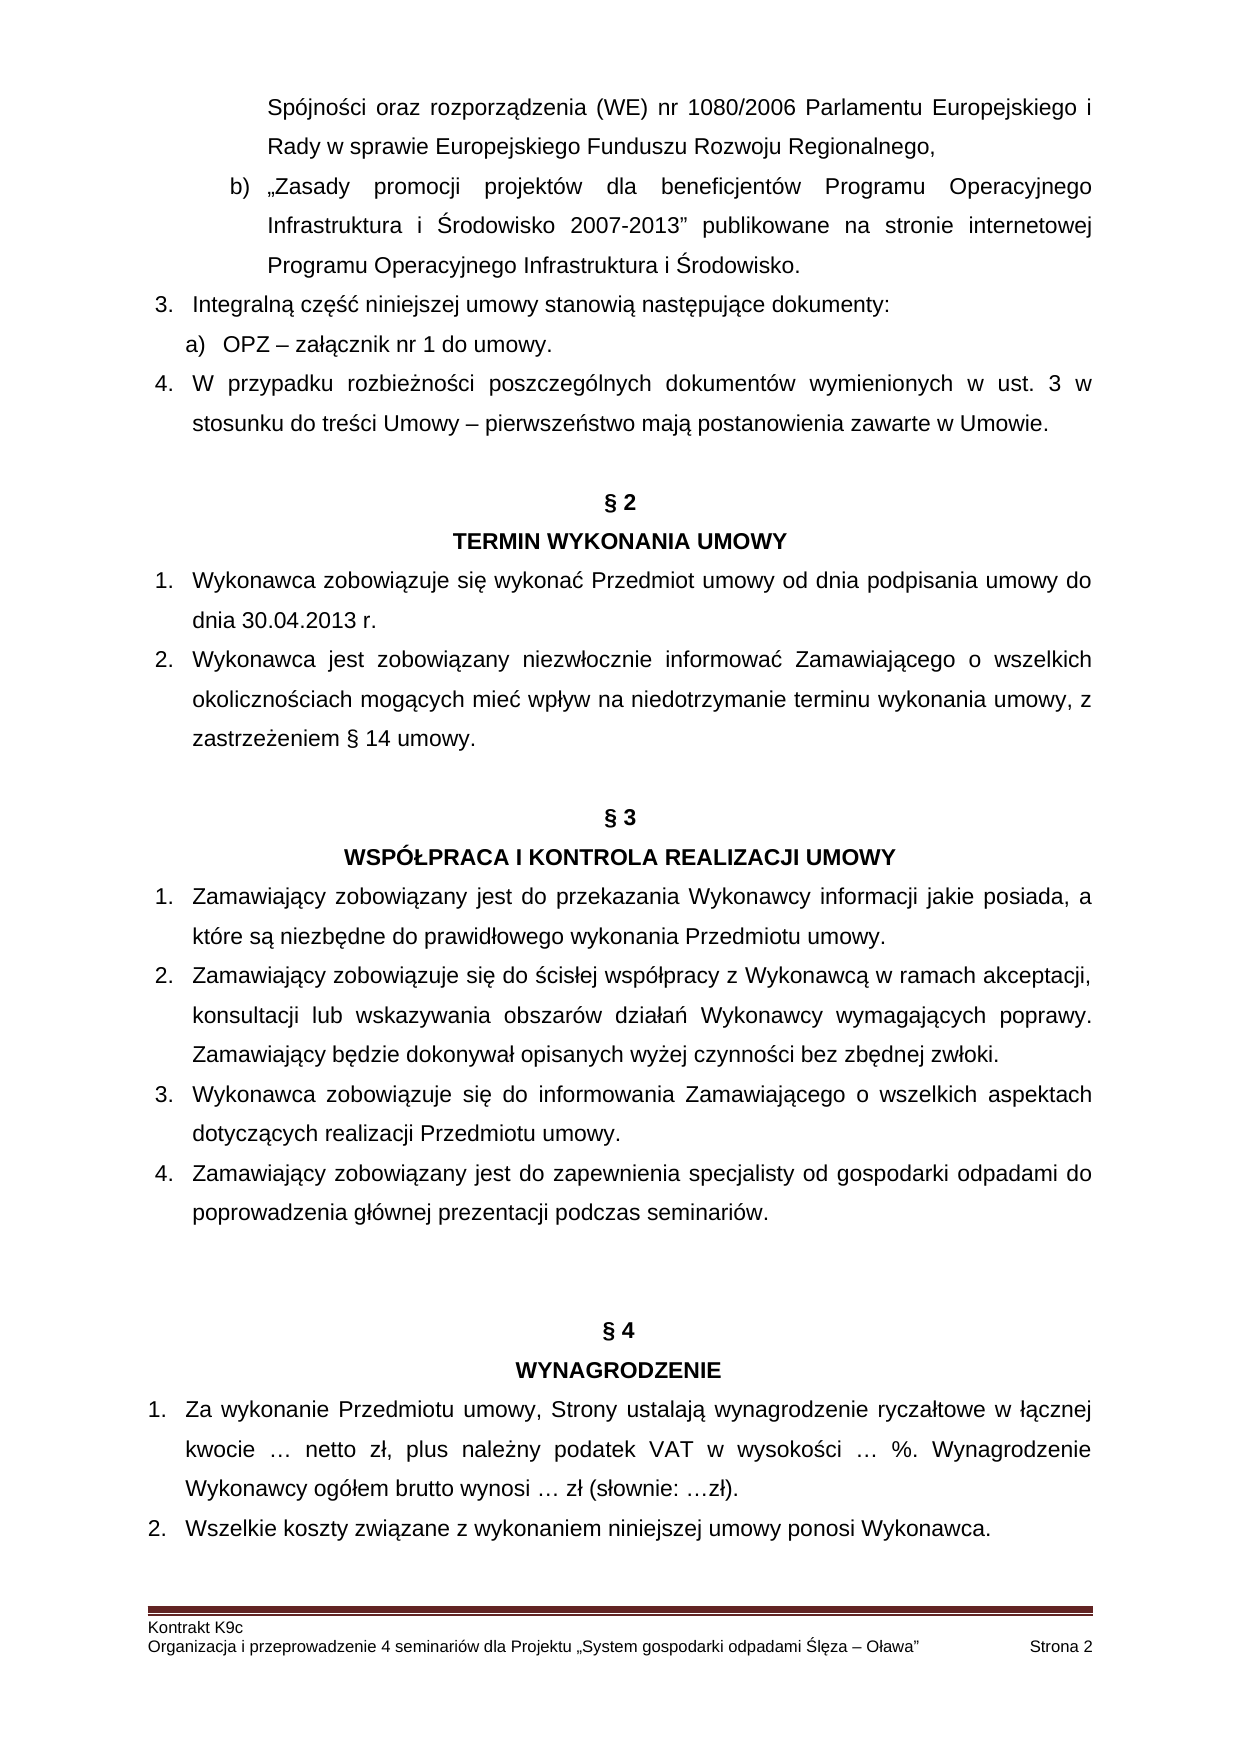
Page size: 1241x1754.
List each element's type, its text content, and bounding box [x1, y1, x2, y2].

list Wykonawca zobowiązuje się do informowania Zamawiającego o wszelkich aspektach dotyczących realizacji Przedmiotu umowy. [154, 1081, 1093, 1146]
text § 3 [148, 804, 1093, 831]
list OPZ – załącznik nr 1 do umowy. [185, 331, 1093, 357]
text WYNAGRODZENIE [144, 1357, 1093, 1383]
list Wykonawca jest zobowiązany niezwłocznie informować Zamawiającego o wszelkich okolicznościach mogących mieć wpływ na niedotrzymanie terminu wykonania umowy, z zastrzeżeniem § 14 umowy. [154, 646, 1093, 752]
text WSPÓŁPRACA I KONTROLA REALIZACJI UMOWY [148, 844, 1093, 870]
list Wykonawca zobowiązuje się wykonać Przedmiot umowy od dnia podpisania umowy do dnia 30.04.2013 r. [154, 567, 1093, 633]
list Wszelkie koszty związane z wykonaniem niniejszej umowy ponosi Wykonawca. [148, 1515, 1093, 1541]
list W przypadku rozbieżności poszczególnych dokumentów wymienionych w ust. 3 w stosunku do treści Umowy – pierwszeństwo mają postanowienia zawarte w Umowie. [154, 370, 1093, 436]
list „Zasady promocji projektów dla beneficjentów Programu Operacyjnego Infrastruktura i Środowisko 2007-2013” publikowane na stronie internetowej Programu Operacyjnego Infrastruktura i Środowisko. [229, 173, 1093, 278]
list Zamawiający zobowiązuje się do ścisłej współpracy z Wykonawcą w ramach akceptacji, konsultacji lub wskazywania obszarów działań Wykonawcy wymagających poprawy. Zamawiający będzie dokonywał opisanych wyżej czynności bez zbędnej zwłoki. [154, 962, 1093, 1067]
text § 2 [148, 488, 1093, 515]
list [229, 94, 1093, 159]
list Integralną część niniejszej umowy stanowią następujące dokumenty: [154, 291, 1093, 317]
text § 4 [144, 1317, 1093, 1344]
list Zamawiający zobowiązany jest do zapewnienia specjalisty od gospodarki odpadami do poprowadzenia głównej prezentacji podczas seminariów. [154, 1159, 1093, 1225]
list Za wykonanie Przedmiotu umowy, Strony ustalają wynagrodzenie ryczałtowe w łącznej kwocie … netto zł, plus należny podatek VAT w wysokości … %. Wynagrodzenie Wykonawcy ogółem brutto wynosi … zł (słownie: …zł). [148, 1396, 1093, 1502]
list Zamawiający zobowiązany jest do przekazania Wykonawcy informacji jakie posiada, a które są niezbędne do prawidłowego wykonania Przedmiotu umowy. [154, 883, 1093, 949]
text TERMIN WYKONANIA UMOWY [148, 528, 1093, 554]
